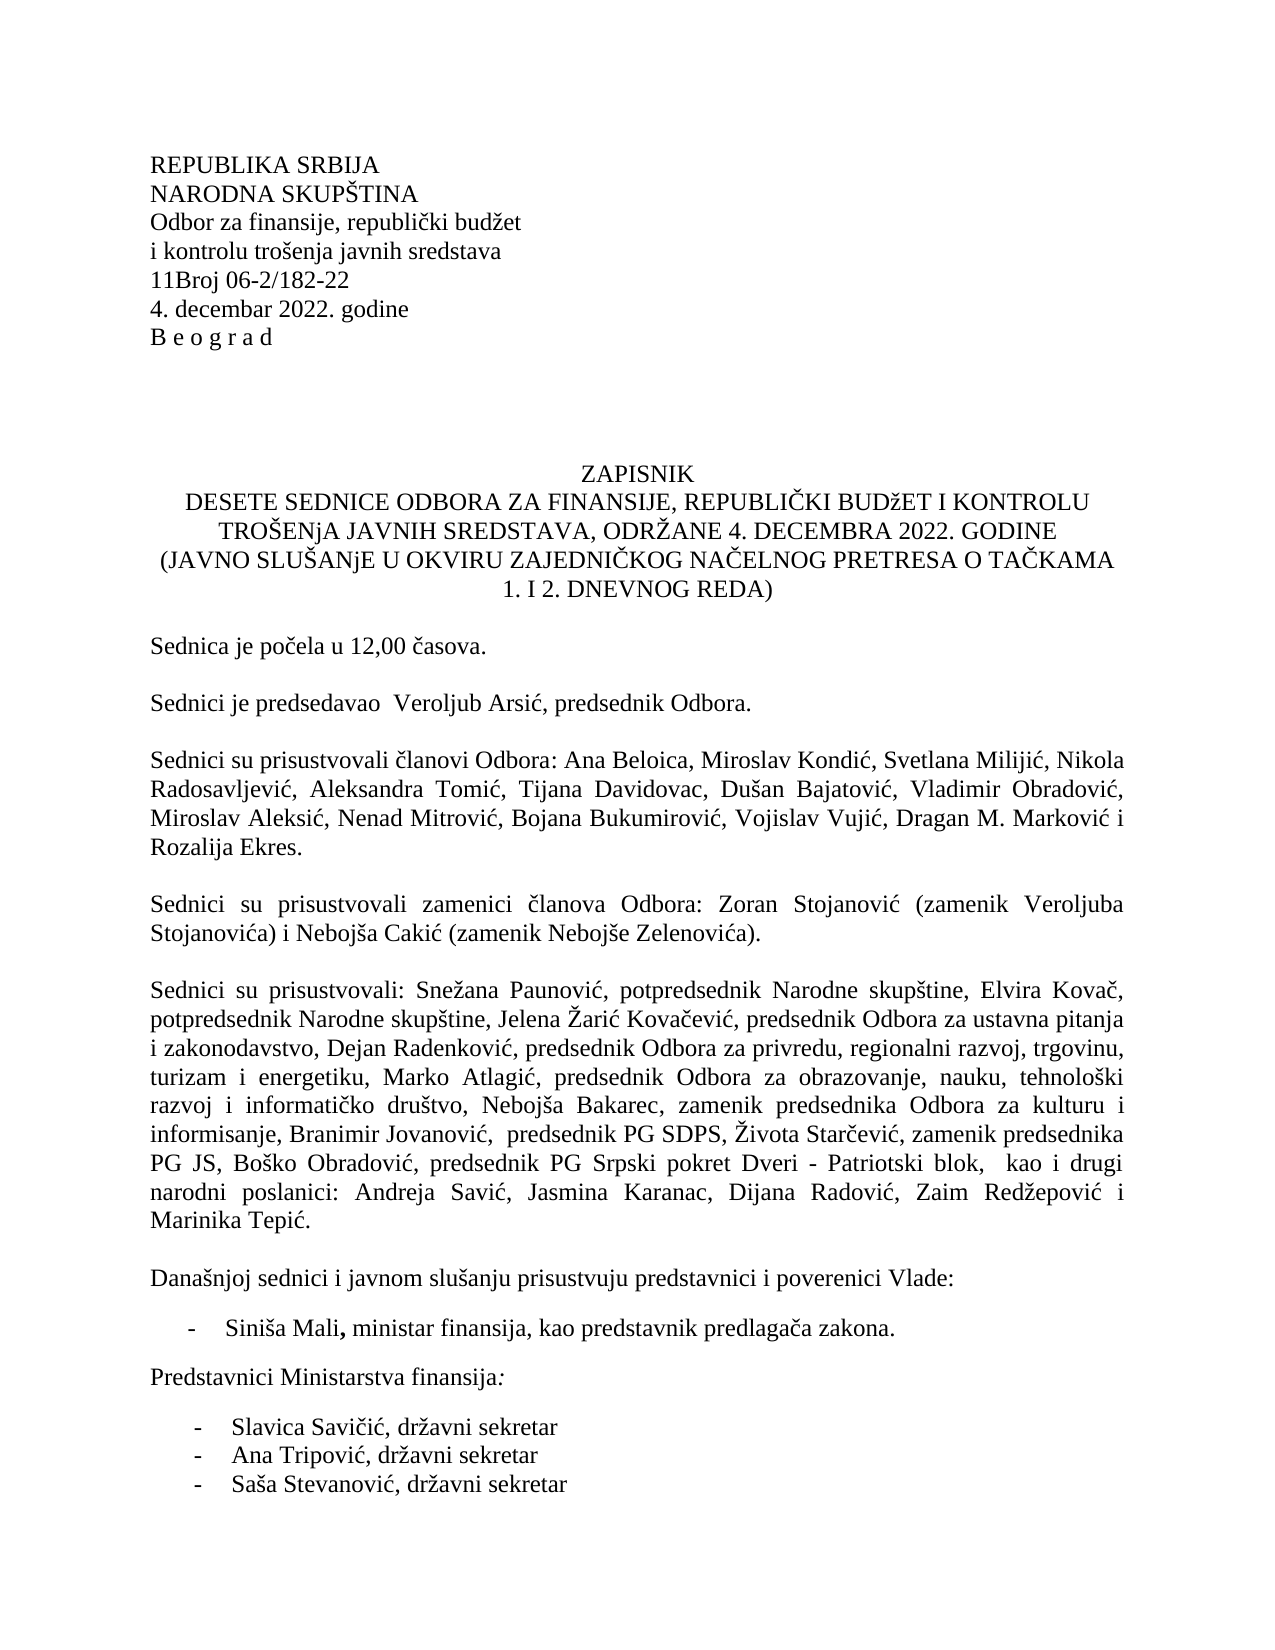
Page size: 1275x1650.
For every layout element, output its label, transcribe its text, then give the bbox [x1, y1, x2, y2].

text Sednici su prisustvovali zamenici članova Odbora: Zoran Stojanović (zamenik Veroljuba Stojanovića) i Nebojša Cakić (zamenik Nebojše Zelenovića). [150, 889, 1125, 947]
text NARODNA SKUPŠTINA [150, 179, 1125, 207]
text ZAPISNIK [150, 459, 1125, 487]
text 4. decembar 2022. godine [150, 294, 1125, 322]
list Siniša Mali, ministar finansija, kao predstavnik predlagača zakona. [187, 1313, 1125, 1341]
list Slavica Savičić, državni sekretar [194, 1412, 1125, 1441]
text Sednici je predsedavao Veroljub Arsić, predsednik Odbora. [150, 688, 1125, 717]
text REPUBLIKA SRBIJA [150, 150, 1125, 179]
text Odbor za finansije, republički budžet [150, 207, 1125, 236]
text i kontrolu trošenja javnih sredstava [150, 236, 1125, 265]
list Saša Stevanović, državni sekretar [194, 1469, 1125, 1498]
text Sednici su prisustvovali članovi Odbora: Ana Beloica, Miroslav Kondić, Svetlana Milijić, Nikola Radosavljević, Aleksandra Tomić, Tijana Davidovac, Dušan Bajatović, Vladimir Obradović, Miroslav Aleksić, Nenad Mitrović, Bojana Bukumirović, Vojislav Vujić, Dragan M. Marković i Rozalija Ekres. [150, 746, 1125, 861]
text Sednici su prisustvovali: Snežana Paunović, potpredsednik Narodne skupštine, Elvira Kovač, potpredsednik Narodne skupštine, Jelena Žarić Kovačević, predsednik Odbora za ustavna pitanja i zakonodavstvo, Dejan Radenković, predsednik Odbora za privredu, regionalni razvoj, trgovinu, turizam i energetiku, Marko Atlagić, predsednik Odbora za obrazovanje, nauku, tehnološki razvoj i informatičko društvo, Nebojša Bakarec, zamenik predsednika Odbora za kulturu i informisanje, Branimir Jovanović, predsednik PG SDPS, Života Starčević, zamenik predsednika PG JS, Boško Obradović, predsednik PG Srpski pokret Dveri - Patriotski blok, kao i drugi narodni poslanici: Andreja Savić, Jasmina Karanac, Dijana Radović, Zaim Redžepović i Marinika Tepić. [150, 976, 1125, 1234]
text Predstavnici Ministarstva finansija: [150, 1362, 1125, 1391]
list Ana Tripović, državni sekretar [194, 1441, 1125, 1469]
text (JAVNO SLUŠANjE U OKVIRU ZAJEDNIČKOG NAČELNOG PRETRESA O TAČKAMA 1. I 2. DNEVNOG REDA) [150, 545, 1125, 602]
text Sednica je počela u 12,00 časova. [150, 631, 1125, 660]
text 11Broj 06-2/182-22 [150, 265, 1125, 294]
text Današnjoj sednici i javnom slušanju prisustvuju predstavnici i poverenici Vlade: [150, 1263, 1125, 1292]
text DESETE SEDNICE ODBORA ZA FINANSIJE, REPUBLIČKI BUDžET I KONTROLU TROŠENjA JAVNIH SREDSTAVA, ODRŽANE 4. DECEMBRA 2022. GODINE [150, 487, 1125, 545]
text B e o g r a d [150, 322, 1125, 351]
